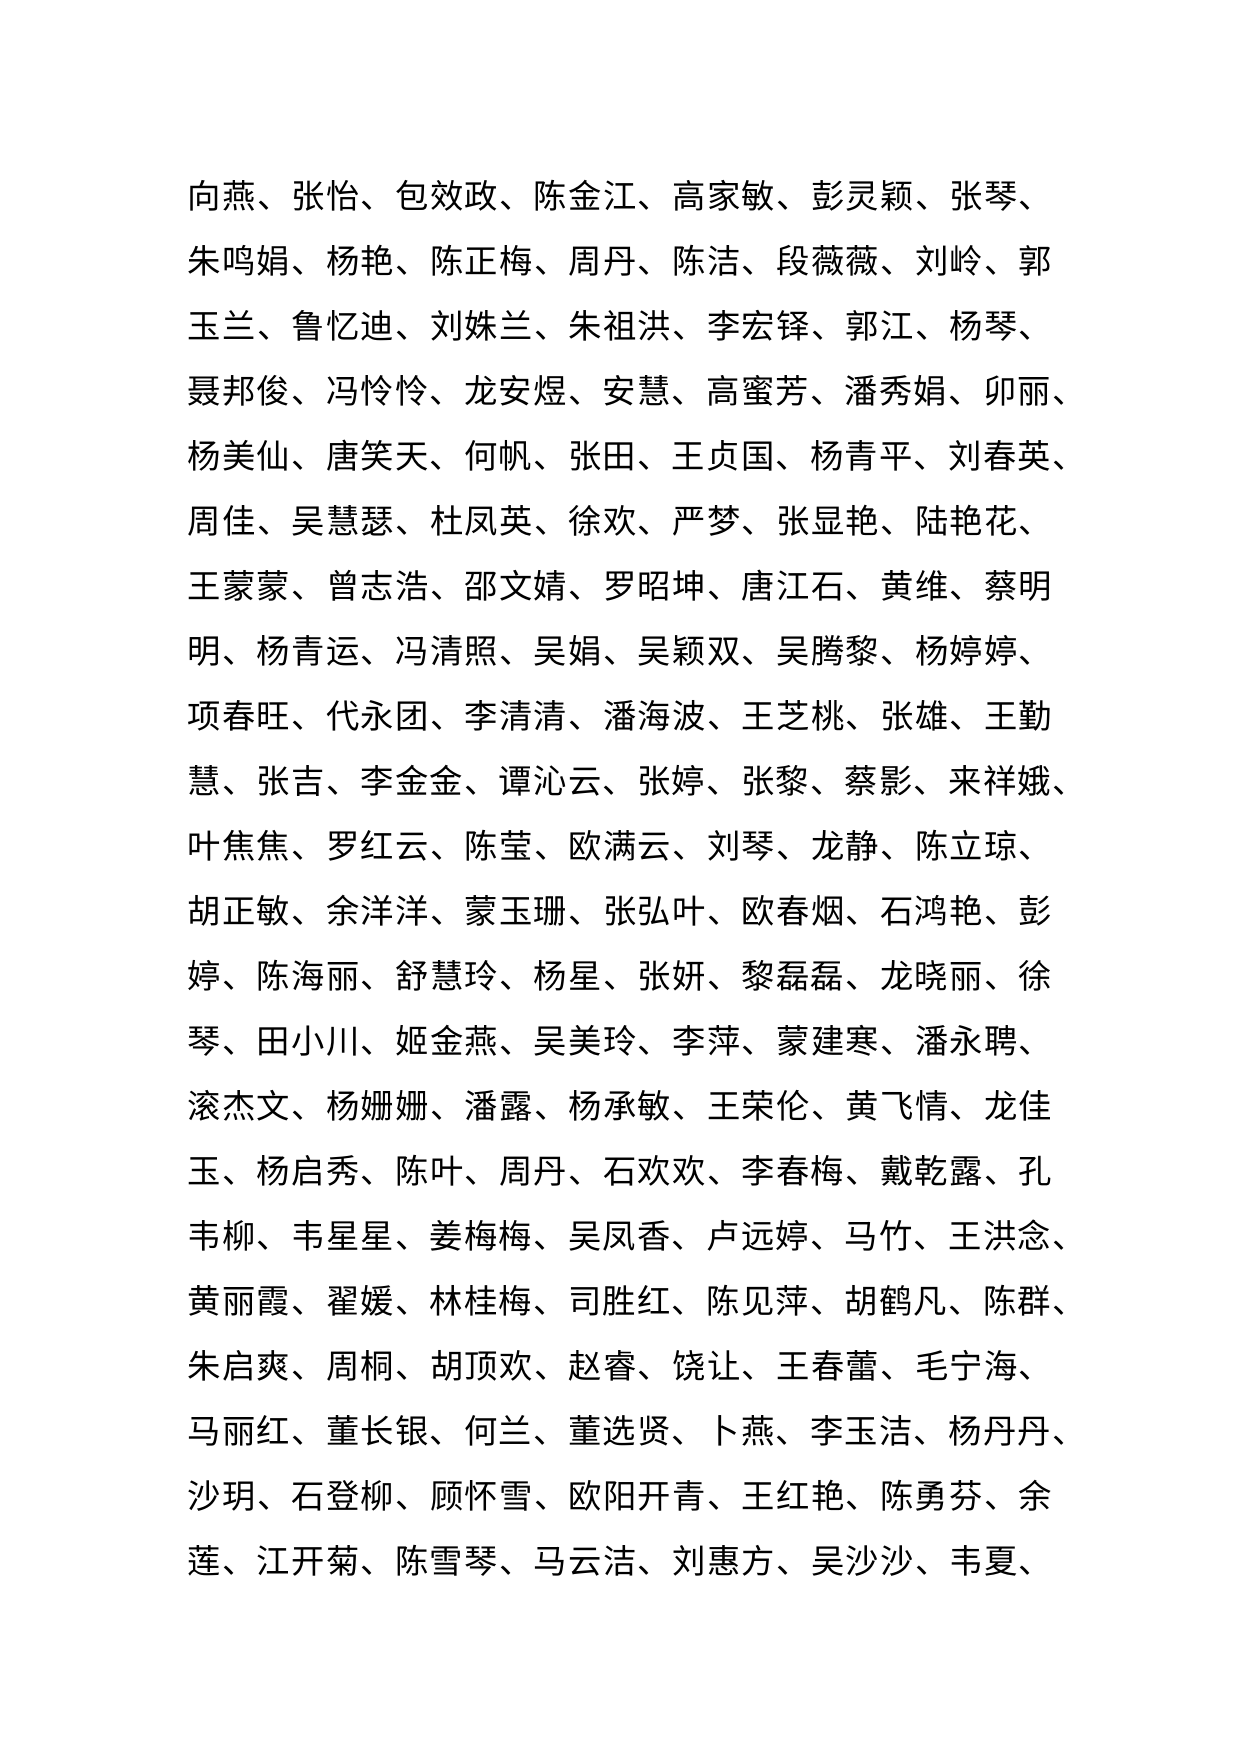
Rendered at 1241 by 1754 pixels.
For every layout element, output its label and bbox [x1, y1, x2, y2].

text [187, 162, 1053, 1592]
